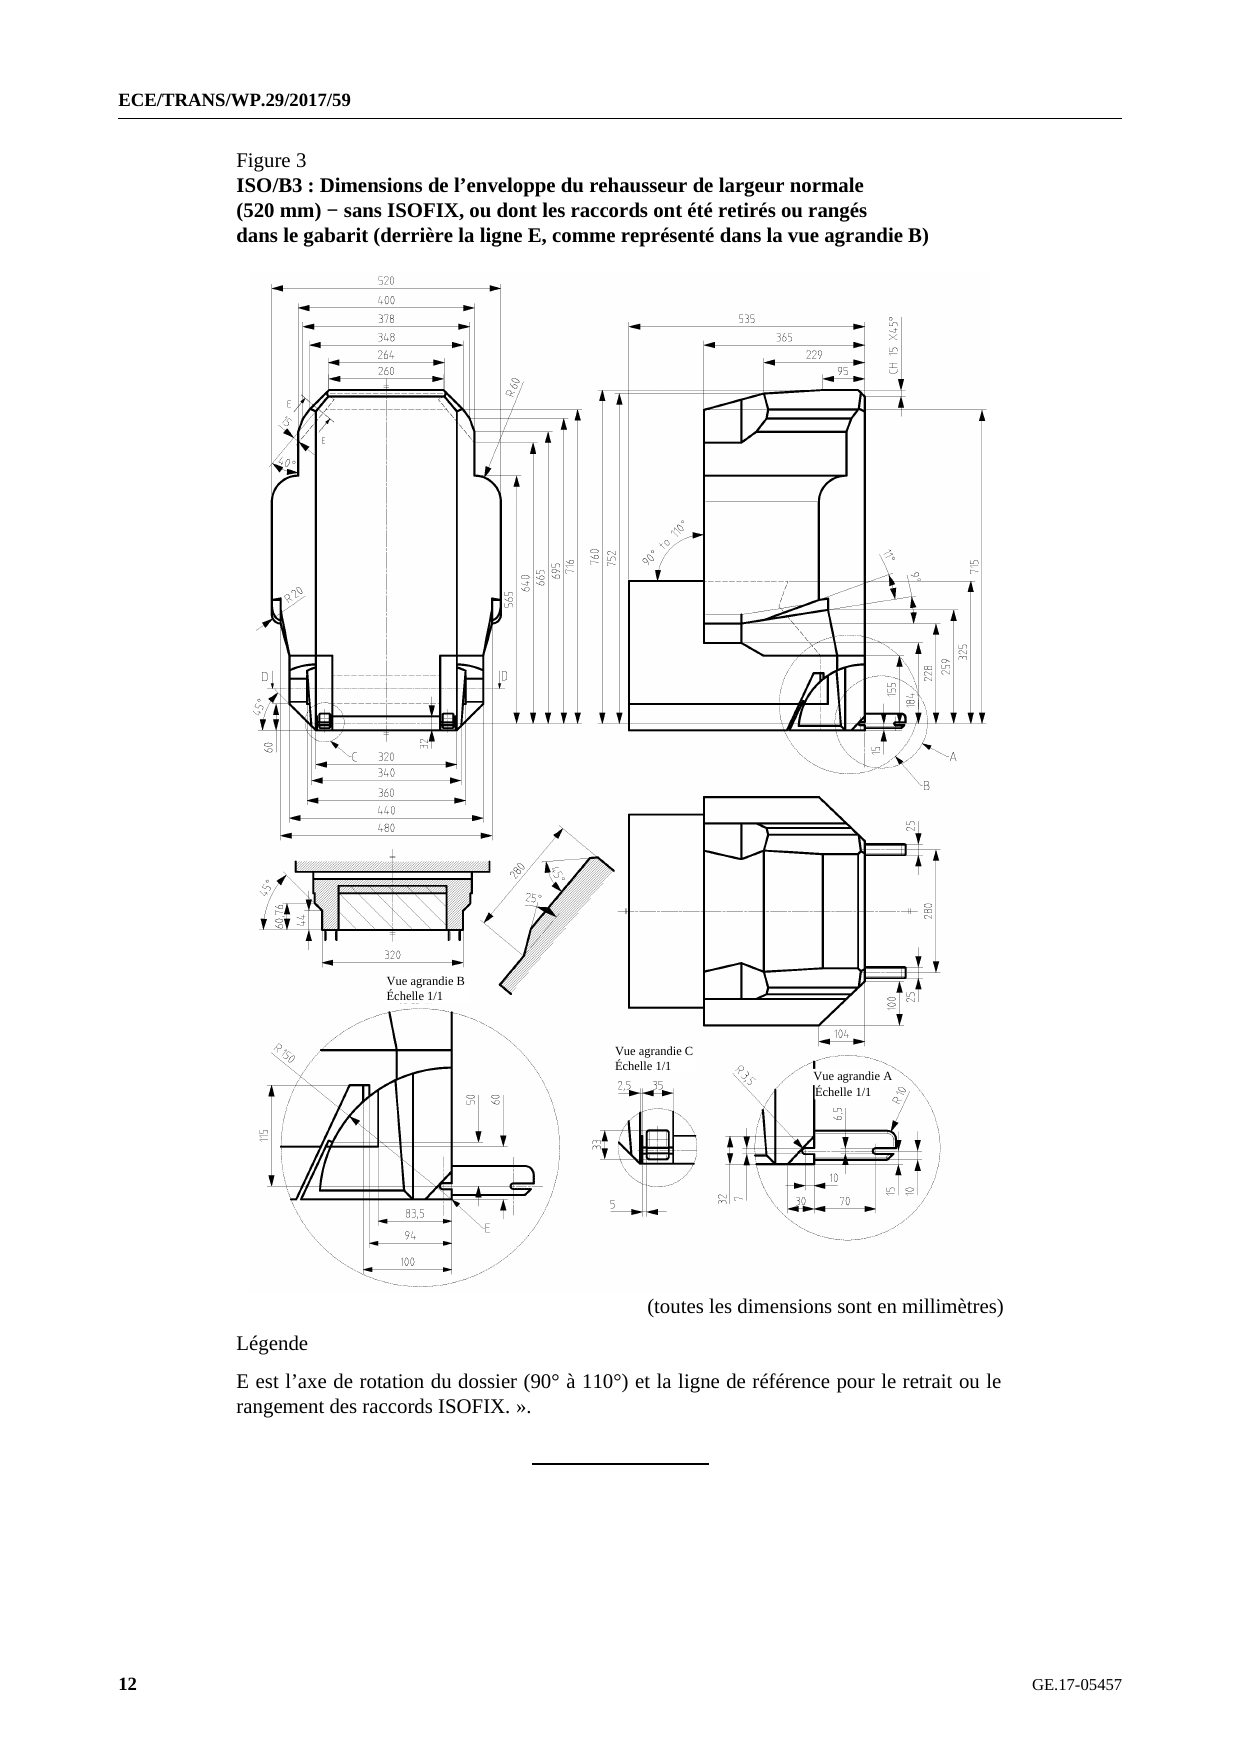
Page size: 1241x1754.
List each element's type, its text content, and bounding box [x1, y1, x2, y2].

text E est l’axe de rotation du dossier (90° à 110°) et la ligne de référence pour le retrait ou le rangement des raccords ISOFIX. ». [236, 1368, 1004, 1418]
text (toutes les dimensions sont en millimètres) [236, 1293, 1004, 1318]
text Légende [236, 1330, 1004, 1355]
text Figure 3 ISO/B3 : Dimensions de l’enveloppe du rehausseur de largeur normale (520 mm) − sans ISOFIX, ou dont les raccords ont été retirés ou rangés dans le gabarit (derrière la ligne E, comme représenté dans la vue agrandie B) [118, 148, 1004, 248]
